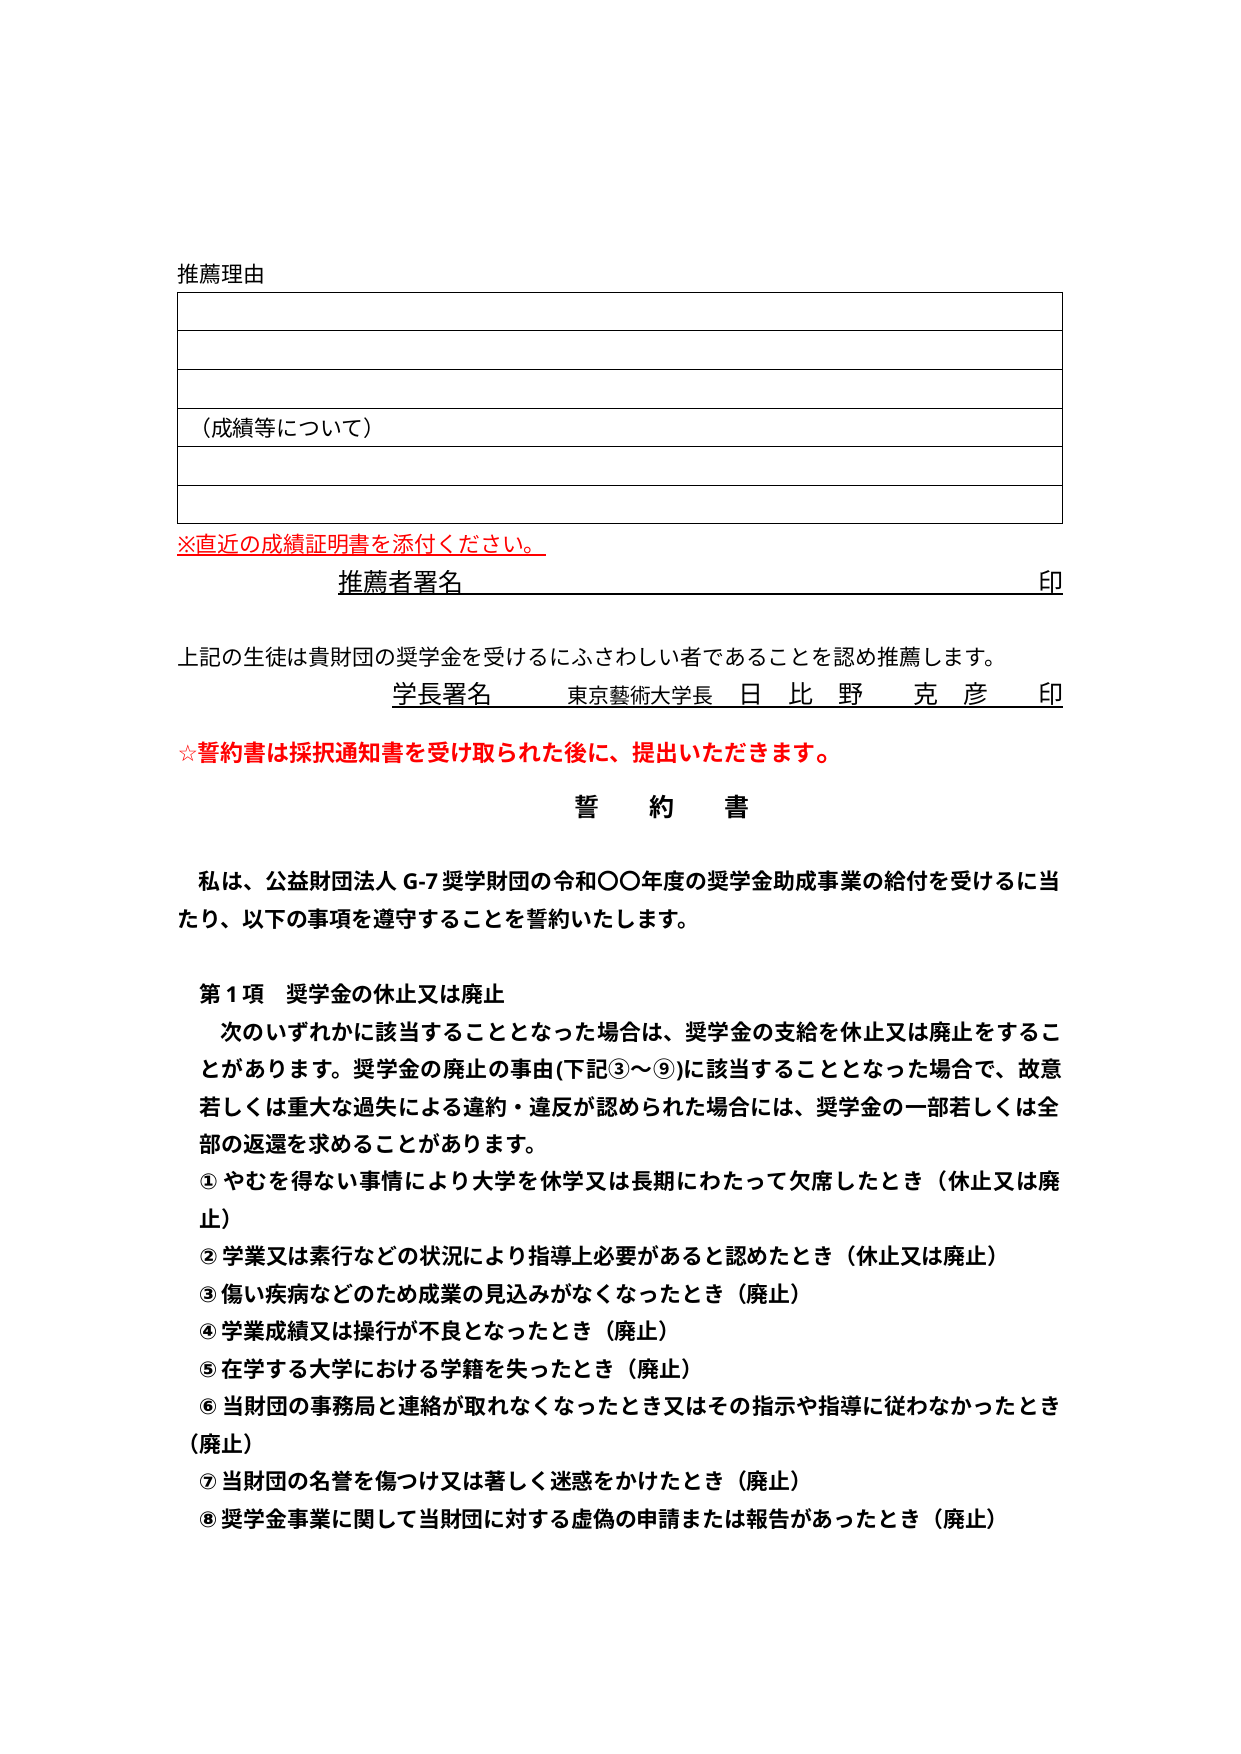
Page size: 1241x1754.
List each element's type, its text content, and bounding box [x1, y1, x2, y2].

table_cell [178, 370, 1062, 407]
table_cell （成績等について） [178, 409, 1062, 446]
text 推薦理由 [177, 254, 1063, 292]
text ⑦当財団の名誉を傷つけ又は著しく迷惑をかけたとき（廃止） [177, 1462, 1063, 1499]
table_cell [178, 486, 1062, 523]
table_header [178, 293, 1062, 330]
text 推薦者署名 印 [177, 562, 1063, 599]
text ③傷い疾病などのため成業の見込みがなくなったとき（廃止） [177, 1274, 1063, 1312]
text 私は、公益財団法人G-7奨学財団の令和〇〇年度の奨学金助成事業の給付を受けるに当たり、以下の事項を遵守することを誓約いたします。 [177, 862, 1063, 937]
text ⑧奨学金事業に関して当財団に対する虚偽の申請または報告があったとき（廃止） [177, 1499, 1063, 1537]
text 学長署名 東京藝術大学長 日 比 野 克 彦 印 [177, 674, 1063, 712]
subtitle 第1項 奨学金の休止又は廃止 [177, 974, 1063, 1012]
text 誓 約 書 [177, 787, 1063, 824]
text ※直近の成績証明書を添付ください。 [177, 524, 976, 562]
text ④学業成績又は操行が不良となったとき（廃止） [177, 1312, 1063, 1349]
text ⑤在学する大学における学籍を失ったとき（廃止） [177, 1349, 1063, 1387]
table_cell [178, 447, 1062, 484]
text ①やむを得ない事情により大学を休学又は長期にわたって欠席したとき（休止又は廃止） [199, 1162, 1063, 1237]
text 次のいずれかに該当することとなった場合は、奨学金の支給を休止又は廃止をすることがあります。奨学金の廃止の事由(下記③～⑨)に該当することとなった場合で、故意若しくは重大な過失による違約・違反が認められた場合には、奨学金の一部若しくは全部の返還を求めることがあります。 [199, 1012, 1063, 1162]
text ②学業又は素行などの状況により指導上必要があると認めたとき（休止又は廃止） [199, 1237, 1063, 1274]
text ☆誓約書は採択通知書を受け取られた後に、提出いただきます。 [177, 712, 1063, 787]
text 上記の生徒は貴財団の奨学金を受けるにふさわしい者であることを認め推薦します。 [177, 637, 1063, 674]
table_cell [178, 331, 1062, 369]
text ⑥当財団の事務局と連絡が取れなくなったとき又はその指示や指導に従わなかったとき（廃止） [177, 1387, 1063, 1462]
